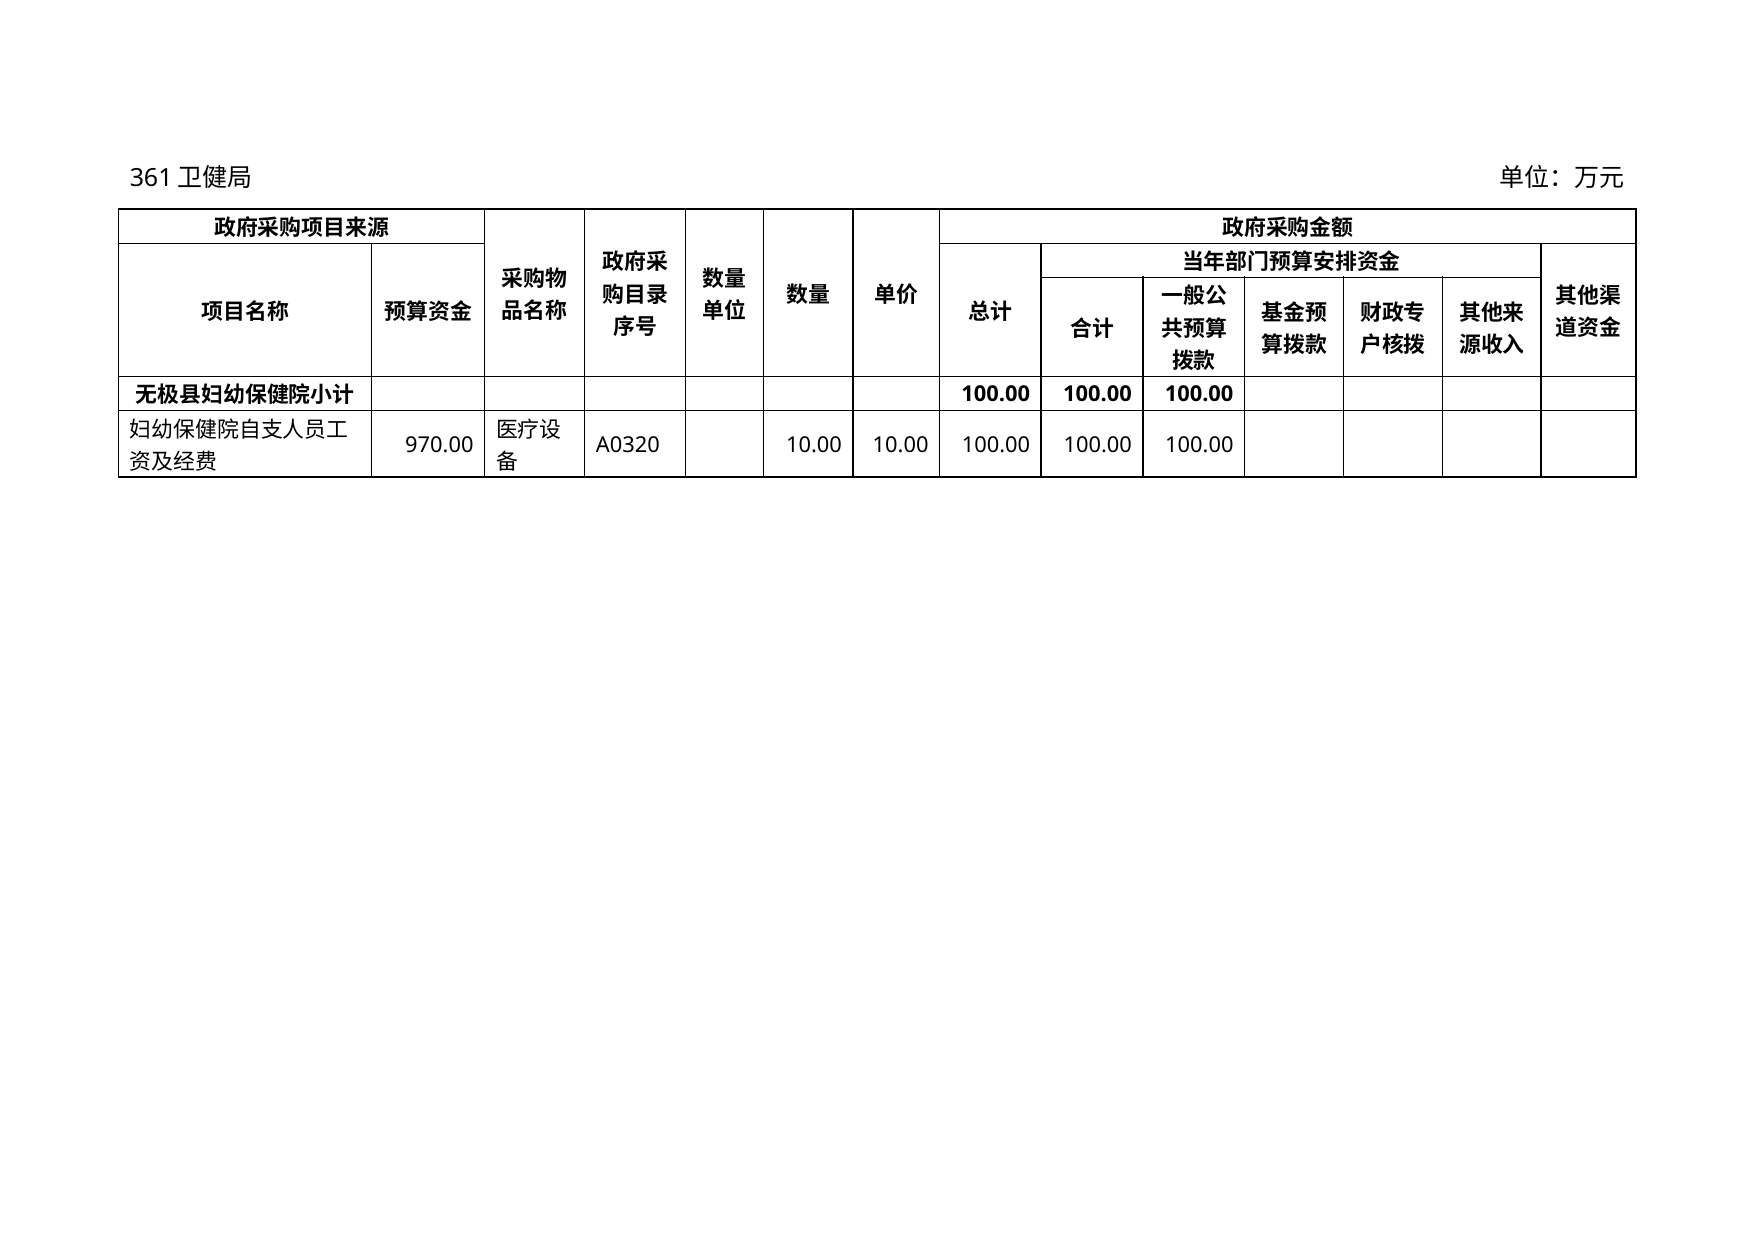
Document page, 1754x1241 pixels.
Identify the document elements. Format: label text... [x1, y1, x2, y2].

table_cell 970.00 [372, 411, 484, 476]
table_header 361卫健局 [119, 143, 939, 208]
table_cell 数量 单位 [686, 210, 763, 376]
table_cell 100.00 [1042, 377, 1142, 409]
table_cell 基金预算拨款 [1245, 278, 1343, 376]
table_cell [686, 411, 763, 476]
table_cell 政府采购项目来源 [119, 210, 484, 242]
table_cell [854, 377, 939, 409]
table_cell 其他渠道资金 [1542, 244, 1635, 376]
table_cell 10.00 [854, 411, 939, 476]
table_cell A0320 [585, 411, 685, 476]
table_cell [1542, 377, 1635, 409]
table_cell [764, 377, 852, 409]
table_cell 100.00 [1144, 411, 1244, 476]
table_header 单位：万元 [940, 143, 1635, 208]
table_cell [585, 377, 685, 409]
table_cell [1344, 411, 1442, 476]
table_cell [1443, 411, 1540, 476]
table_cell 预算资金 [372, 244, 484, 376]
table_cell 100.00 [1042, 411, 1142, 476]
table_cell 政府采购目录序号 [585, 210, 685, 376]
table_cell 总计 [940, 244, 1040, 376]
table_cell [686, 377, 763, 409]
table_cell [372, 377, 484, 409]
table_cell 项目名称 [119, 244, 371, 376]
table_cell 单价 [854, 210, 939, 376]
table_cell [1443, 377, 1540, 409]
table_cell [1245, 411, 1343, 476]
table_cell 其他来源收入 [1443, 278, 1540, 376]
table_cell [1344, 377, 1442, 409]
table_cell 10.00 [764, 411, 852, 476]
table_cell 100.00 [940, 377, 1040, 409]
table_cell 医疗设备 [485, 411, 584, 476]
table_cell 合计 [1042, 278, 1142, 376]
table_cell 100.00 [1144, 377, 1244, 409]
table_cell 当年部门预算安排资金 [1042, 244, 1540, 276]
table_cell 采购物品名称 [485, 210, 584, 376]
table_cell 政府采购金额 [940, 210, 1635, 242]
table_cell [1245, 377, 1343, 409]
table_cell 妇幼保健院自支人员工资及经费 [119, 411, 371, 476]
table_cell 100.00 [940, 411, 1040, 476]
table_cell 数量 [764, 210, 852, 376]
table_cell 无极县妇幼保健院小计 [119, 377, 371, 409]
table_cell 一般公共预算拨款 [1144, 278, 1244, 376]
table_cell 财政专户核拨 [1344, 278, 1442, 376]
table_cell [1542, 411, 1635, 476]
table_cell [485, 377, 584, 409]
